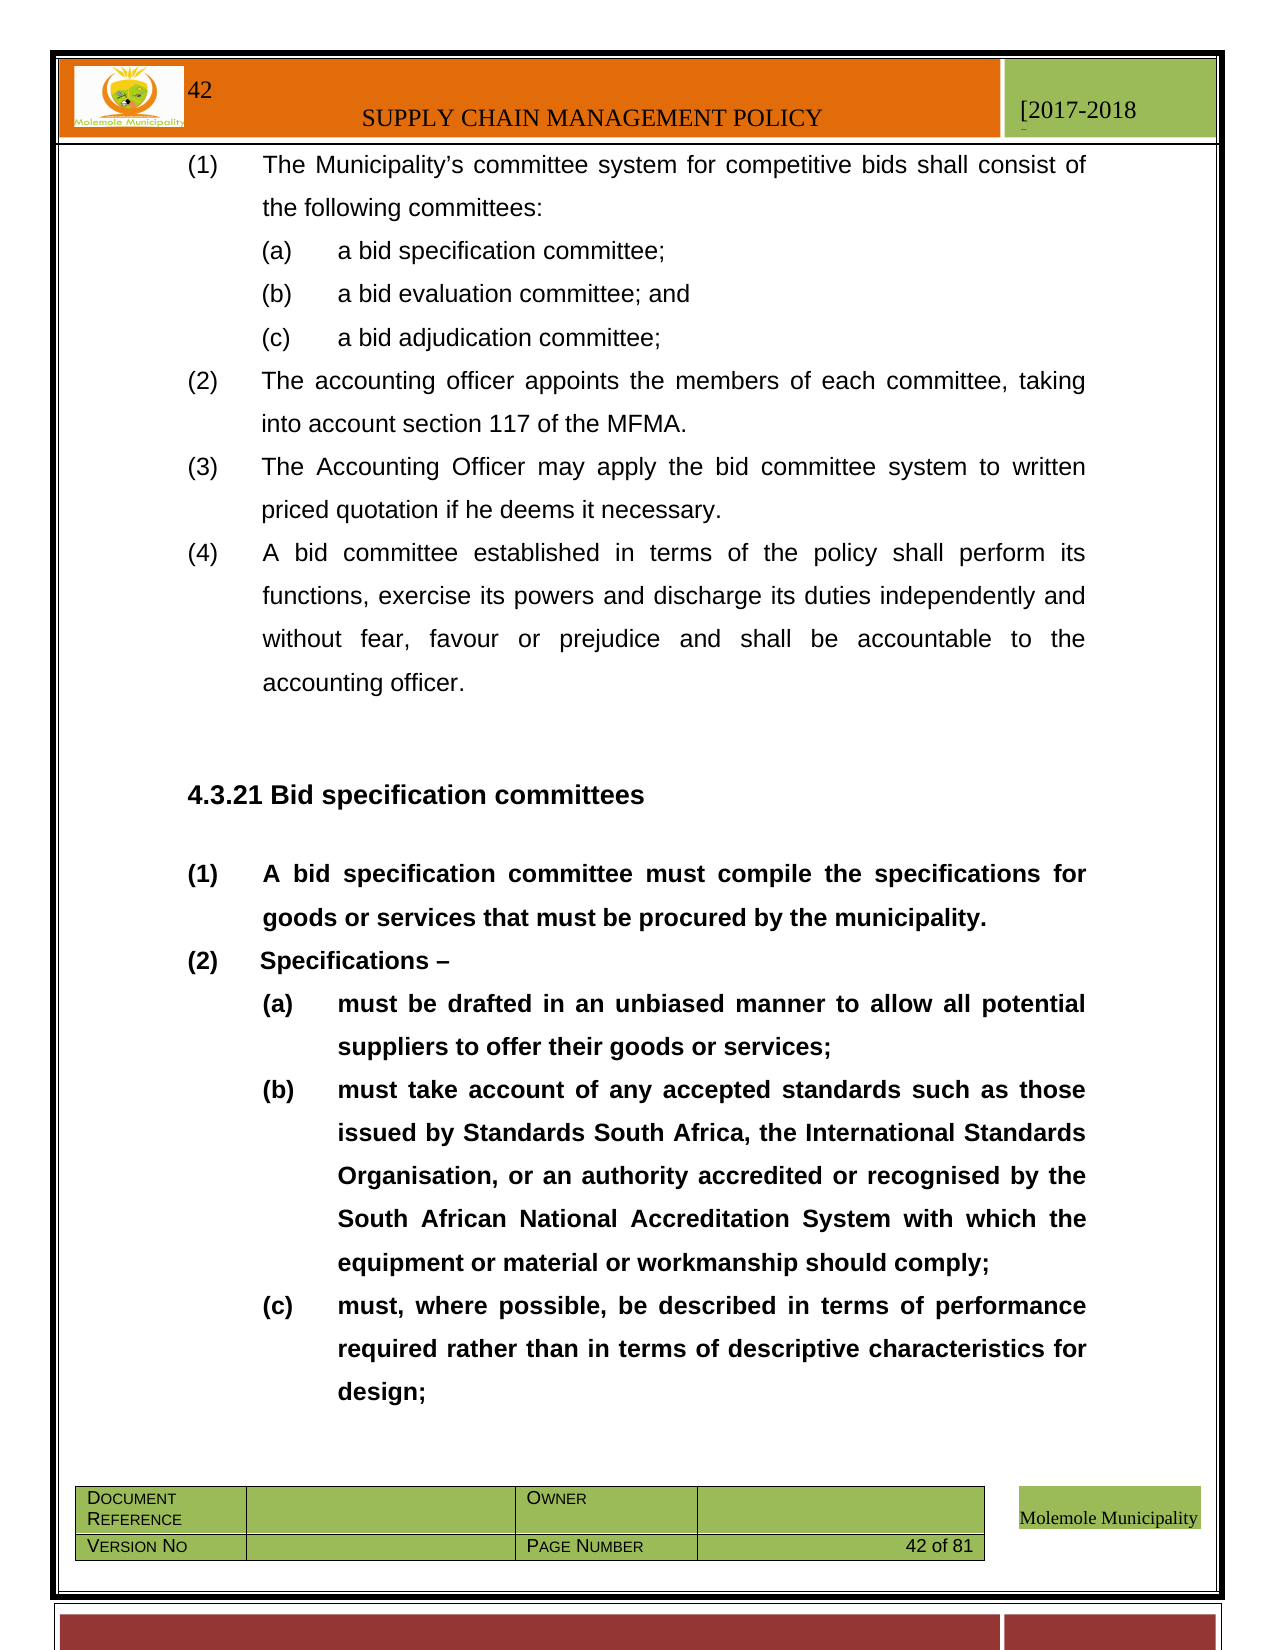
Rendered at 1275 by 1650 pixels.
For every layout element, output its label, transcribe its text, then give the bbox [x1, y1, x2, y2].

title (4) A bid committee established in terms of the policy shall perform its functions, exercise its powers and discharge its duties independently and without fear, favour or prejudice and shall be accountable to the accounting officer. [187, 538, 1087, 696]
picture [74, 66, 184, 127]
text (2) Specifications – [187, 946, 1087, 974]
text (b) must take account of any accepted standards such as those issued by Standards South Africa, the International Standards Organisation, or an authority accredited or recognised by the South African National Accreditation System with which the equipment or material or workmanship should comply; [262, 1075, 1087, 1276]
title (1) The Municipality’s committee system for competitive bids shall consist of the following committees: [187, 150, 1087, 222]
title (a) a bid specification committee; [187, 236, 1087, 265]
title (b) a bid evaluation committee; and [187, 279, 1087, 308]
title (3) The Accounting Officer may apply the bid committee system to written priced quotation if he deems it necessary. [187, 452, 1087, 524]
text (c) must, where possible, be described in terms of performance required rather than in terms of descriptive characteristics for design; [262, 1291, 1087, 1406]
title (c) a bid adjudication committee; [187, 322, 1087, 351]
title (2) The accounting officer appoints the members of each committee, taking into account section 117 of the MFMA. [187, 366, 1087, 437]
subtitle 4.3.21 Bid specification committees [187, 779, 1087, 810]
text (1) A bid specification committee must compile the specifications for goods or services that must be procured by the municipality. [187, 859, 1087, 931]
text (a) must be drafted in an unbiased manner to allow all potential suppliers to offer their goods or services; [262, 989, 1087, 1061]
